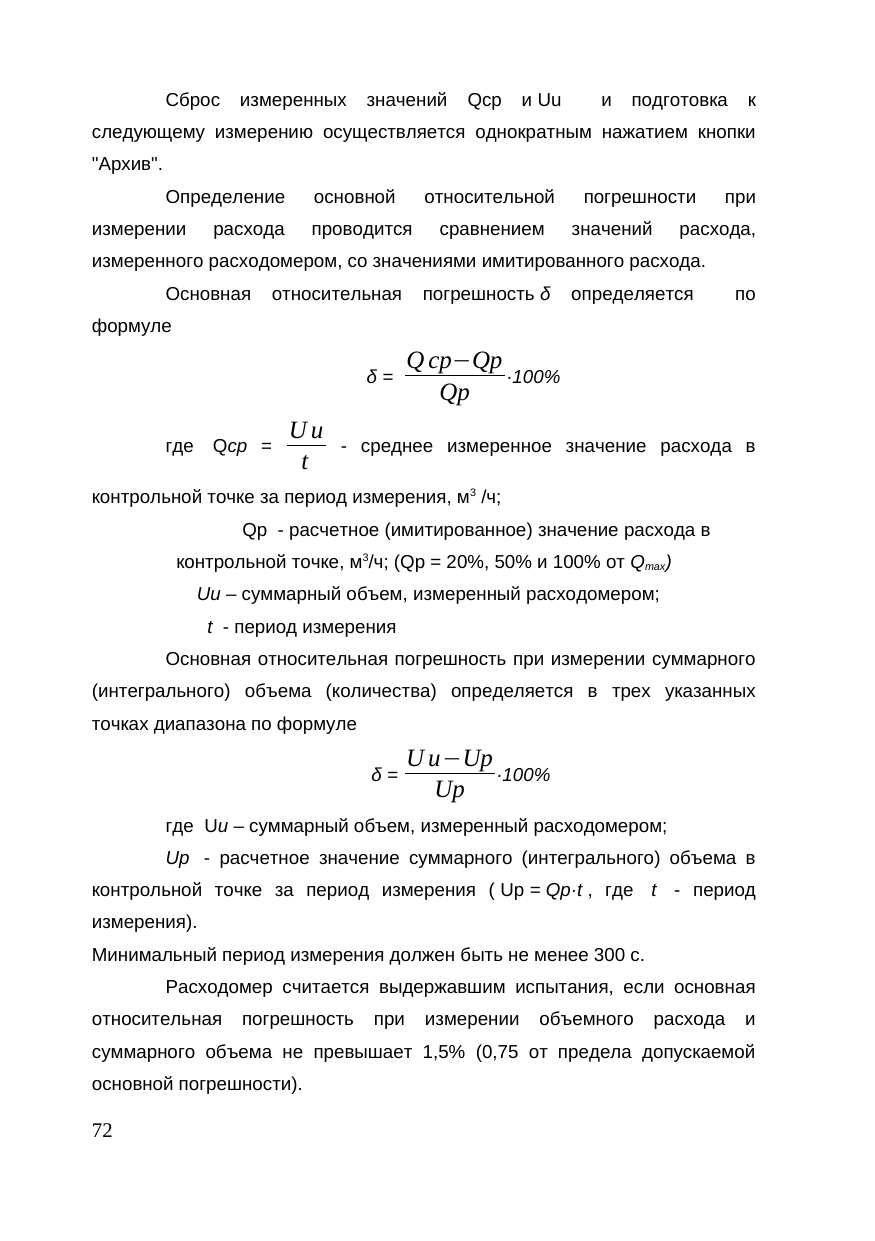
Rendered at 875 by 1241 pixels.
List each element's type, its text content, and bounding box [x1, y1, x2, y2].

text Основная относительная погрешность δ определяется по формуле [92, 282, 756, 336]
text где Uu – суммарный объем, измеренный расходомером; [92, 814, 756, 836]
text Uu – суммарный объем, измеренный расходомером; [92, 583, 756, 605]
text t - период измерения [92, 616, 756, 637]
text Расходомер считается выдержавшим испытания, если основная относительная погрешность при измерении объемного расхода и суммарного объема не превышает 1,5% (0,75 от предела допускаемой основной погрешности). [92, 976, 756, 1094]
text Определение основной относительной погрешности при измерении расхода проводится сравнением значений расхода, измеренного расходомером, со значениями имитированного расхода. [92, 186, 756, 272]
text Uр - расчетное значение суммарного (интегрального) объема в контрольной точке за период измерения ( Uр = Qр·t , где t - период измерения). [92, 847, 756, 933]
text Минимальный период измерения должен быть не менее 300 с. [92, 943, 756, 965]
text δ = ·100% [92, 745, 756, 804]
text Основная относительная погрешность при измерении суммарного (интегрального) объема (количества) определяется в трех указанных точках диапазона по формуле [92, 648, 756, 734]
text Сброс измеренных значений Qср и Uu и подготовка к следующему измерению осуществляется однократным нажатием кнопки "Архив". [92, 89, 756, 175]
text δ = ·100% [92, 347, 756, 406]
text где Qср = - среднее измеренное значение расхода в контрольной точке за период измерения, м3 /ч; [92, 417, 756, 508]
text Qр - расчетное (имитированное) значение расхода в контрольной точке, м3/ч; (Qр = 20%, 50% и 100% от Qmax) [92, 519, 756, 572]
